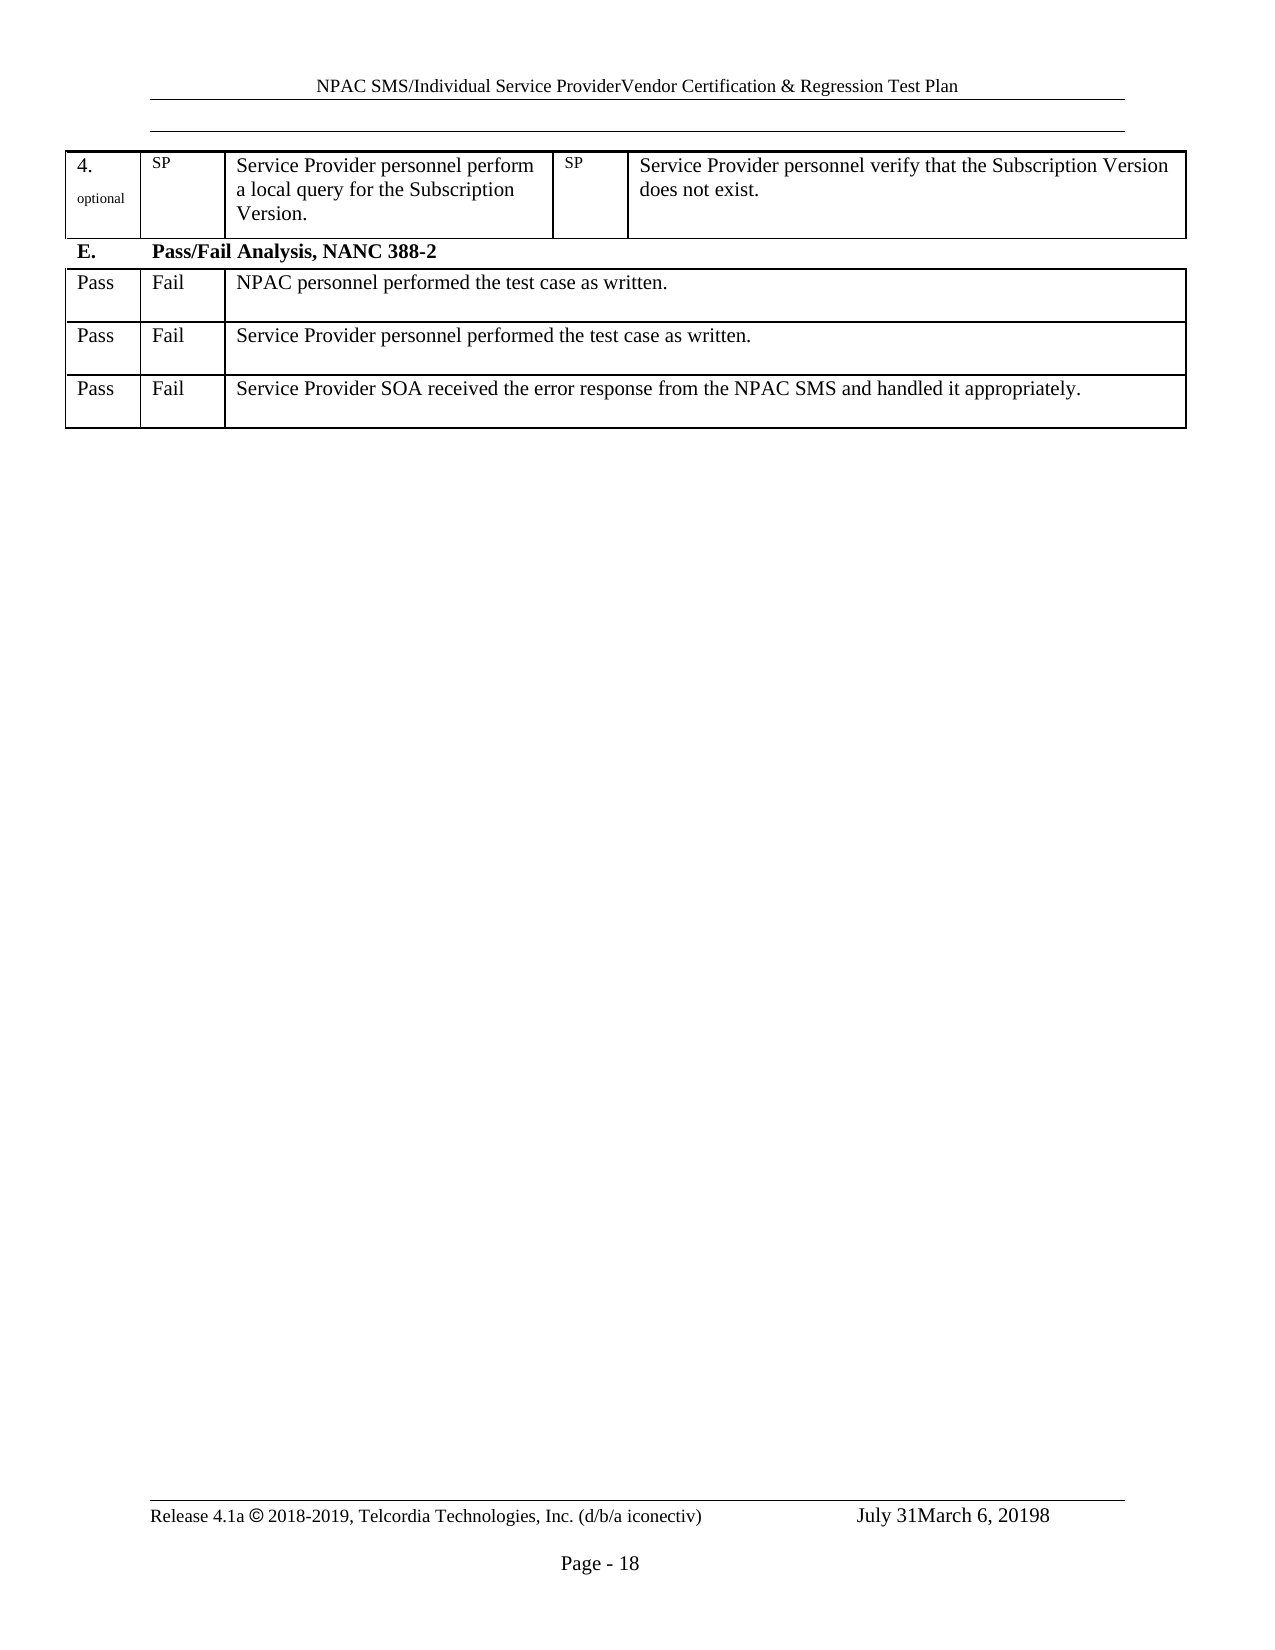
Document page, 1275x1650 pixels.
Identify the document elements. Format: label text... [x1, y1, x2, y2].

table_cell 4. optional [66, 153, 140, 238]
table_cell Pass/Fail Analysis, NANC 388-2 [141, 239, 969, 268]
table_cell Fail [141, 270, 224, 321]
table_cell Fail [141, 323, 224, 374]
table_cell Pass [66, 375, 140, 427]
table_cell Service Provider personnel perform a local query for the Subscription Version. [226, 153, 552, 238]
table_cell Service Provider personnel verify that the Subscription Version does not exist. [629, 153, 1185, 238]
table_cell Fail [141, 376, 224, 427]
table_cell SP [141, 153, 224, 238]
table_cell E. [66, 239, 141, 268]
table_cell Pass [66, 322, 140, 374]
table_cell NPAC personnel performed the test case as written. [226, 270, 1185, 321]
table_cell Service Provider SOA received the error response from the NPAC SMS and handled it appropriately. [226, 376, 1185, 427]
table_cell Service Provider personnel performed the test case as written. [226, 323, 1185, 374]
table_cell Pass [66, 269, 140, 321]
table_cell SP [554, 153, 627, 238]
